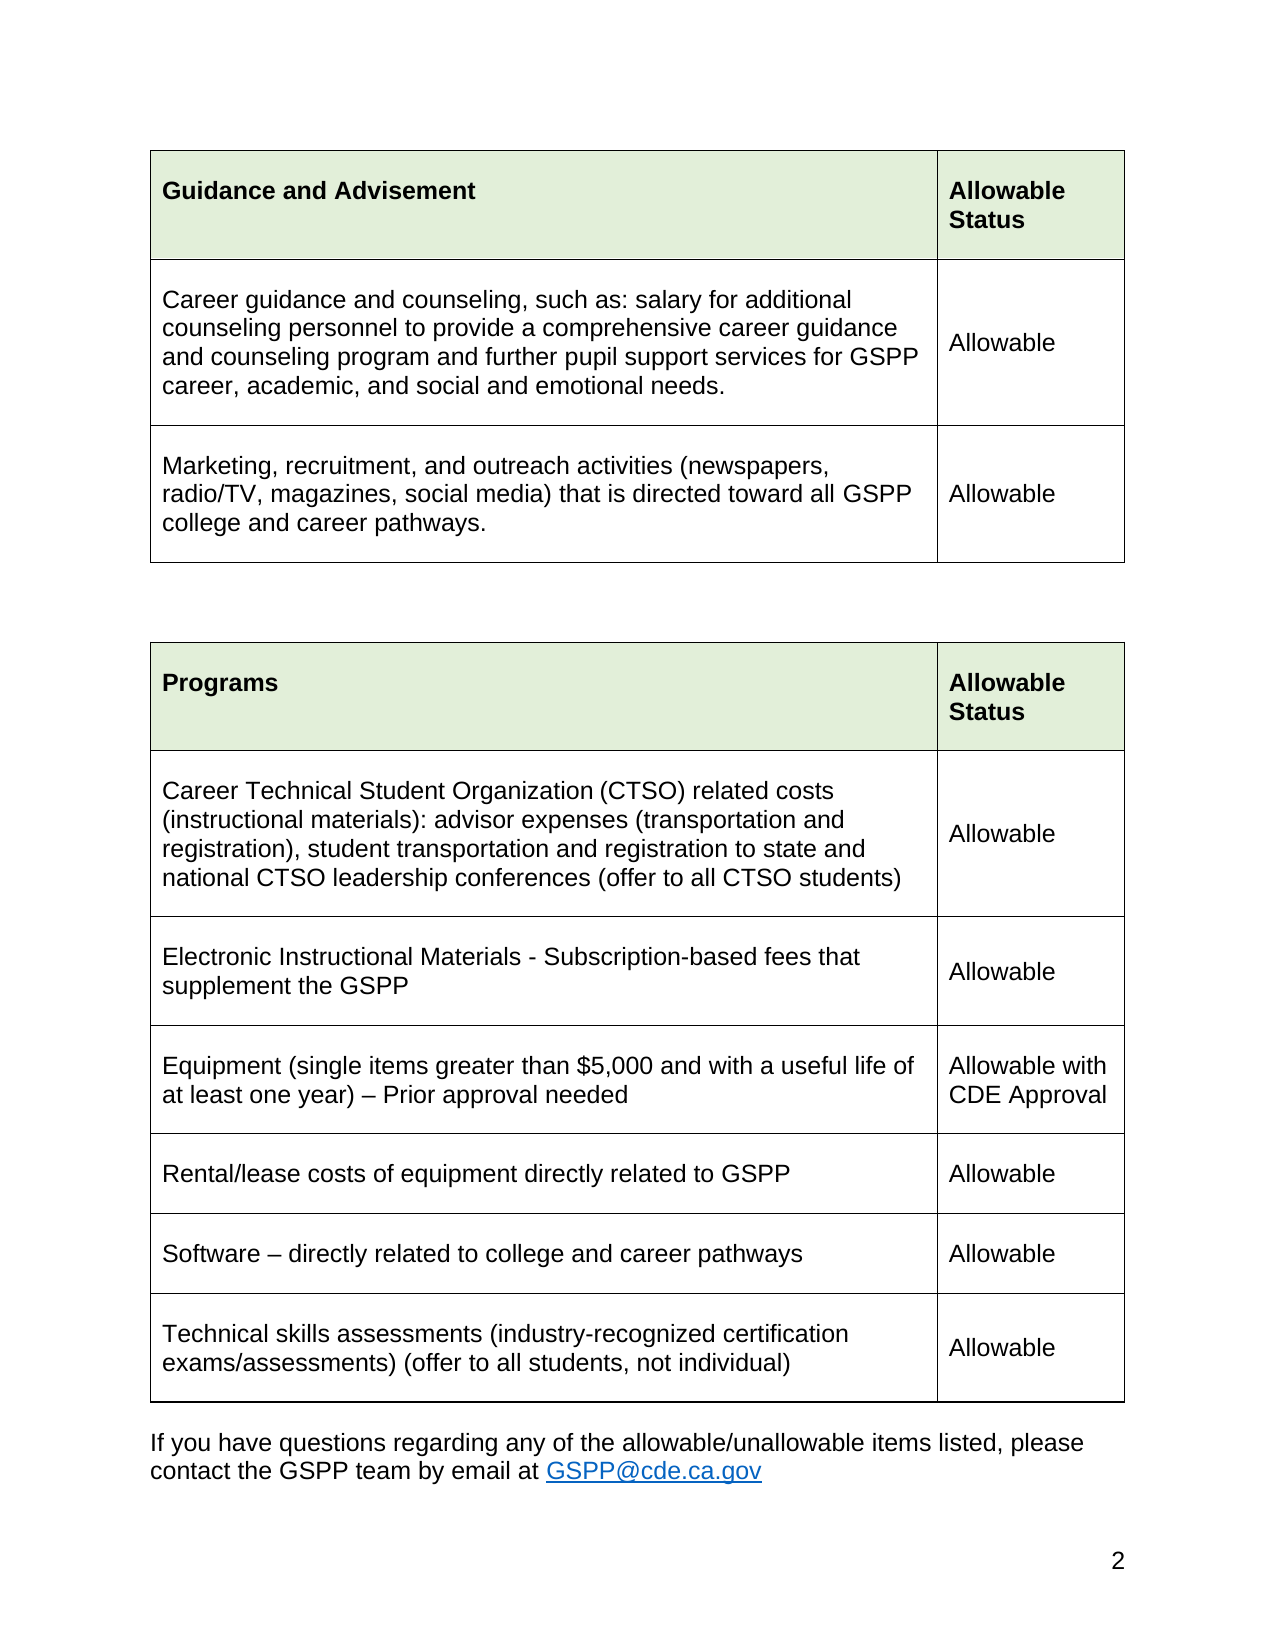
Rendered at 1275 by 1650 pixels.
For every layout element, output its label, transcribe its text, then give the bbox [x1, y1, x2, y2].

table_cell Allowable [938, 917, 1124, 1025]
table_cell Allowable [938, 751, 1124, 916]
table_header Guidance and Advisement [151, 151, 937, 258]
table_cell Equipment (single items greater than $5,000 and with a useful life of at least one year) – Prior approval needed [151, 1026, 937, 1133]
table_cell Marketing, recruitment, and outreach activities (newspapers, radio/TV, magazines, social media) that is directed toward all GSPP college and career pathways. [151, 426, 937, 562]
table_cell Electronic Instructional Materials - Subscription-based fees that supplement the GSPP [151, 917, 937, 1025]
table_cell Allowable [938, 260, 1124, 424]
table_header Allowable Status [938, 151, 1124, 258]
table_cell Allowable [938, 1294, 1124, 1401]
table_cell Allowable [938, 1214, 1124, 1293]
table_header Programs [151, 643, 937, 750]
table_cell Technical skills assessments (industry-recognized certification exams/assessments) (offer to all students, not individual) [151, 1294, 937, 1401]
table_cell Allowable with CDE Approval [938, 1026, 1124, 1133]
table_cell Career guidance and counseling, such as: salary for additional counseling personnel to provide a comprehensive career guidance and counseling program and further pupil support services for GSPP career, academic, and social and emotional needs. [151, 260, 937, 424]
table_cell Allowable [938, 426, 1124, 562]
table_cell Rental/lease costs of equipment directly related to GSPP [151, 1134, 937, 1213]
table_header Allowable Status [938, 643, 1124, 750]
table_cell Career Technical Student Organization (CTSO) related costs (instructional materials): advisor expenses (transportation and registration), student transportation and registration to state and national CTSO leadership conferences (offer to all CTSO students) [151, 751, 937, 916]
table_cell Software – directly related to college and career pathways [151, 1214, 937, 1293]
table_cell Allowable [938, 1134, 1124, 1213]
text If you have questions regarding any of the allowable/unallowable items listed, please contact the GSPP team by email at GSPP@cde.ca.gov [150, 1427, 1125, 1485]
